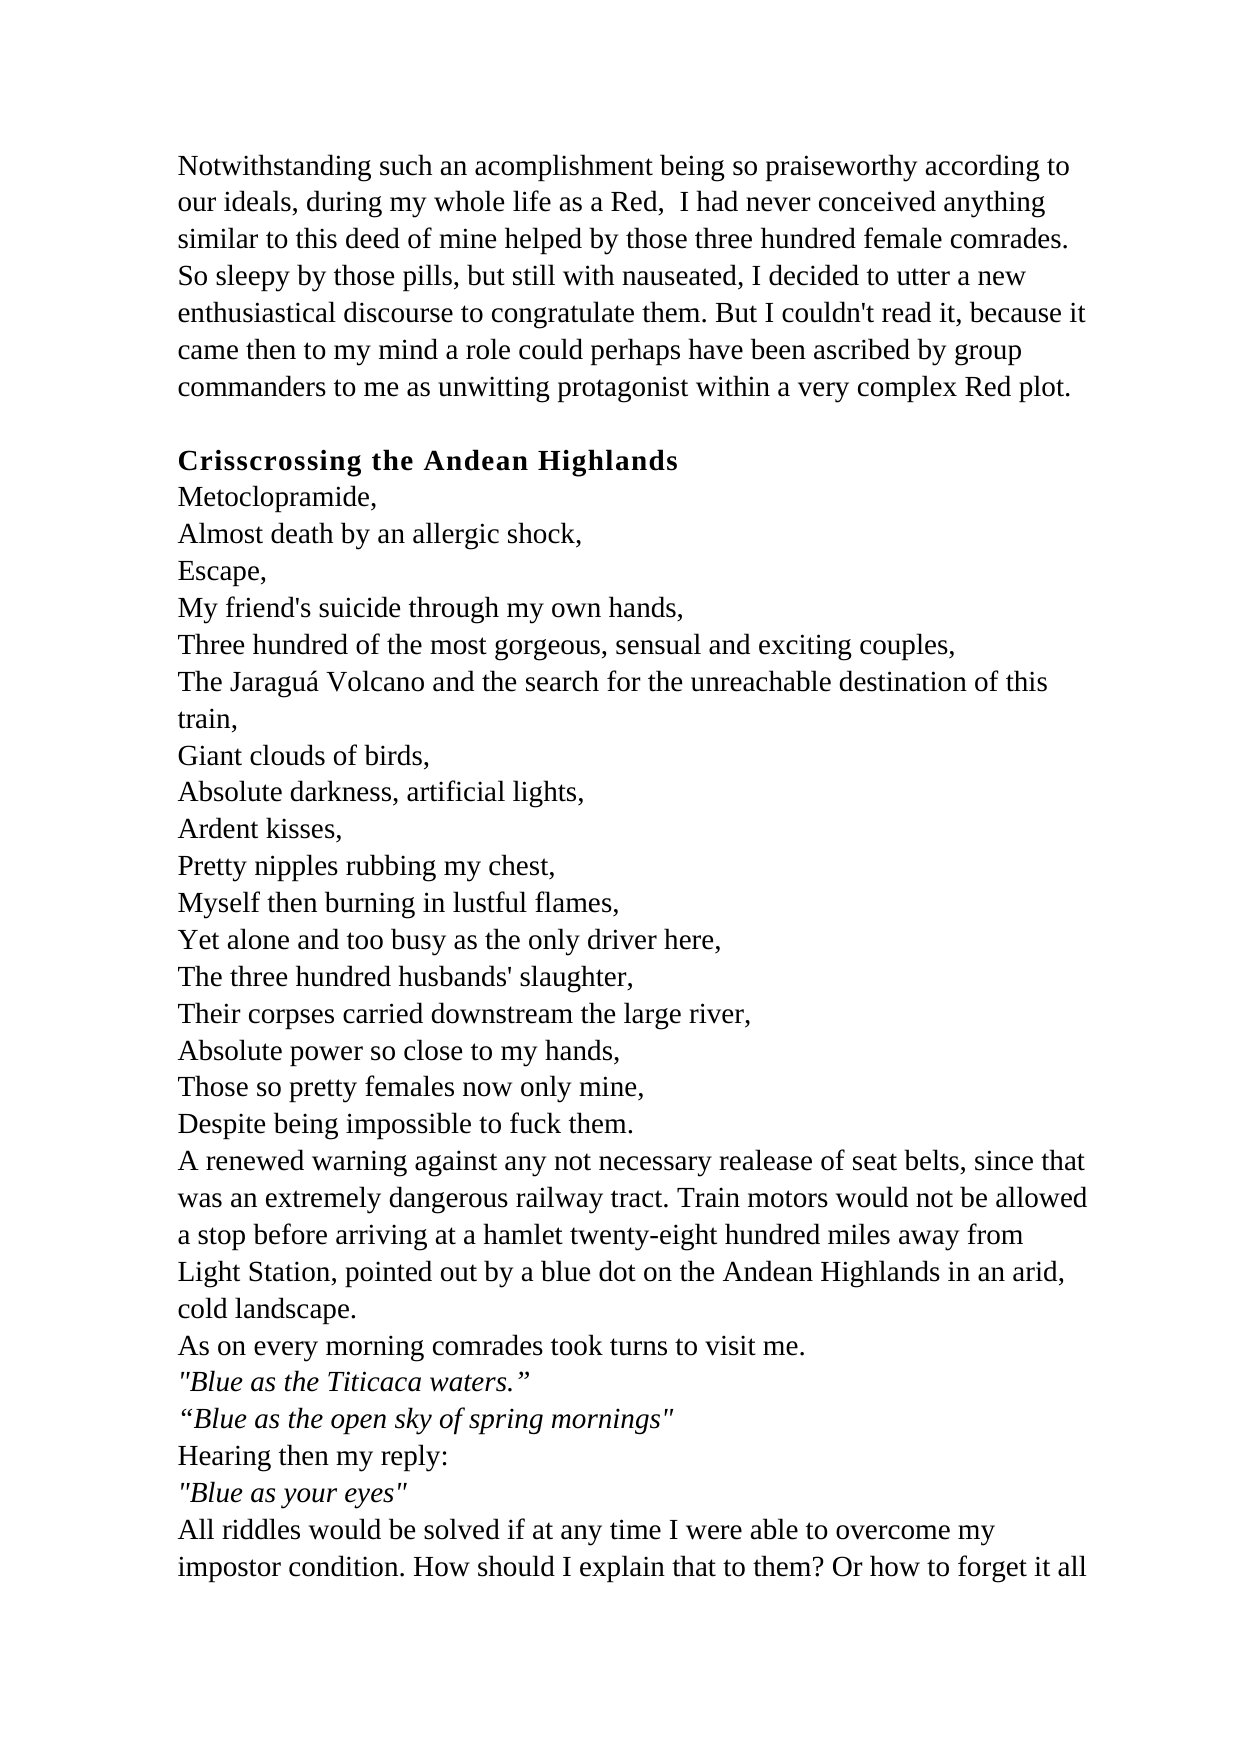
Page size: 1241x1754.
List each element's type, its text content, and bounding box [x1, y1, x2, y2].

text Almost death by an allergic shock, [177, 516, 1092, 550]
text Three hundred of the most gorgeous, sensual and exciting couples, [177, 627, 1092, 661]
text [177, 1512, 1092, 1582]
text Pretty nipples rubbing my chest, [177, 848, 1092, 882]
text Metoclopramide, [177, 479, 1092, 513]
text “Blue as the open sky of spring mornings" [177, 1401, 1092, 1435]
text As on every morning comrades took turns to visit me. [177, 1328, 1092, 1361]
text Hearing then my reply: [177, 1438, 1092, 1472]
text Myself then burning in lustful flames, [177, 885, 1092, 919]
text The three hundred husbands' slaughter, [177, 959, 1092, 992]
text So sleepy by those pills, but still with nauseated, I decided to utter a new enthusiastical discourse to congratulate them. But I couldn't read it, because it came then to my mind a role could perhaps have been ascribed by group commanders to me as unwitting protagonist within a very complex Red plot. [177, 258, 1092, 402]
text A renewed warning against any not necessary realease of seat belts, since that was an extremely dangerous railway tract. Train motors would not be allowed a stop before arriving at a hamlet twenty-eight hundred miles away from Light Station, pointed out by a blue dot on the Andean Highlands in an arid, cold landscape. [177, 1143, 1092, 1324]
text Crisscrossing the Andean Highlands [177, 443, 1092, 476]
text Ardent kisses, [177, 811, 1092, 845]
text "Blue as your eyes" [177, 1475, 1092, 1509]
text Absolute power so close to my hands, [177, 1033, 1092, 1066]
text Those so pretty females now only mine, [177, 1069, 1092, 1103]
text Giant clouds of birds, [177, 738, 1092, 771]
text Notwithstanding such an acomplishment being so praiseworthy according to our ideals, during my whole life as a Red, I had never conceived anything similar to this deed of mine helped by those three hundred female comrades. [177, 148, 1092, 255]
text Their corpses carried downstream the large river, [177, 996, 1092, 1029]
text "Blue as the Titicaca waters.” [177, 1364, 1092, 1398]
text My friend's suicide through my own hands, [177, 590, 1092, 624]
text Absolute darkness, artificial lights, [177, 774, 1092, 808]
text Yet alone and too busy as the only driver here, [177, 922, 1092, 956]
text Escape, [177, 553, 1092, 587]
text Despite being impossible to fuck them. [177, 1106, 1092, 1140]
text The Jaraguá Volcano and the search for the unreachable destination of this train, [177, 664, 1092, 734]
